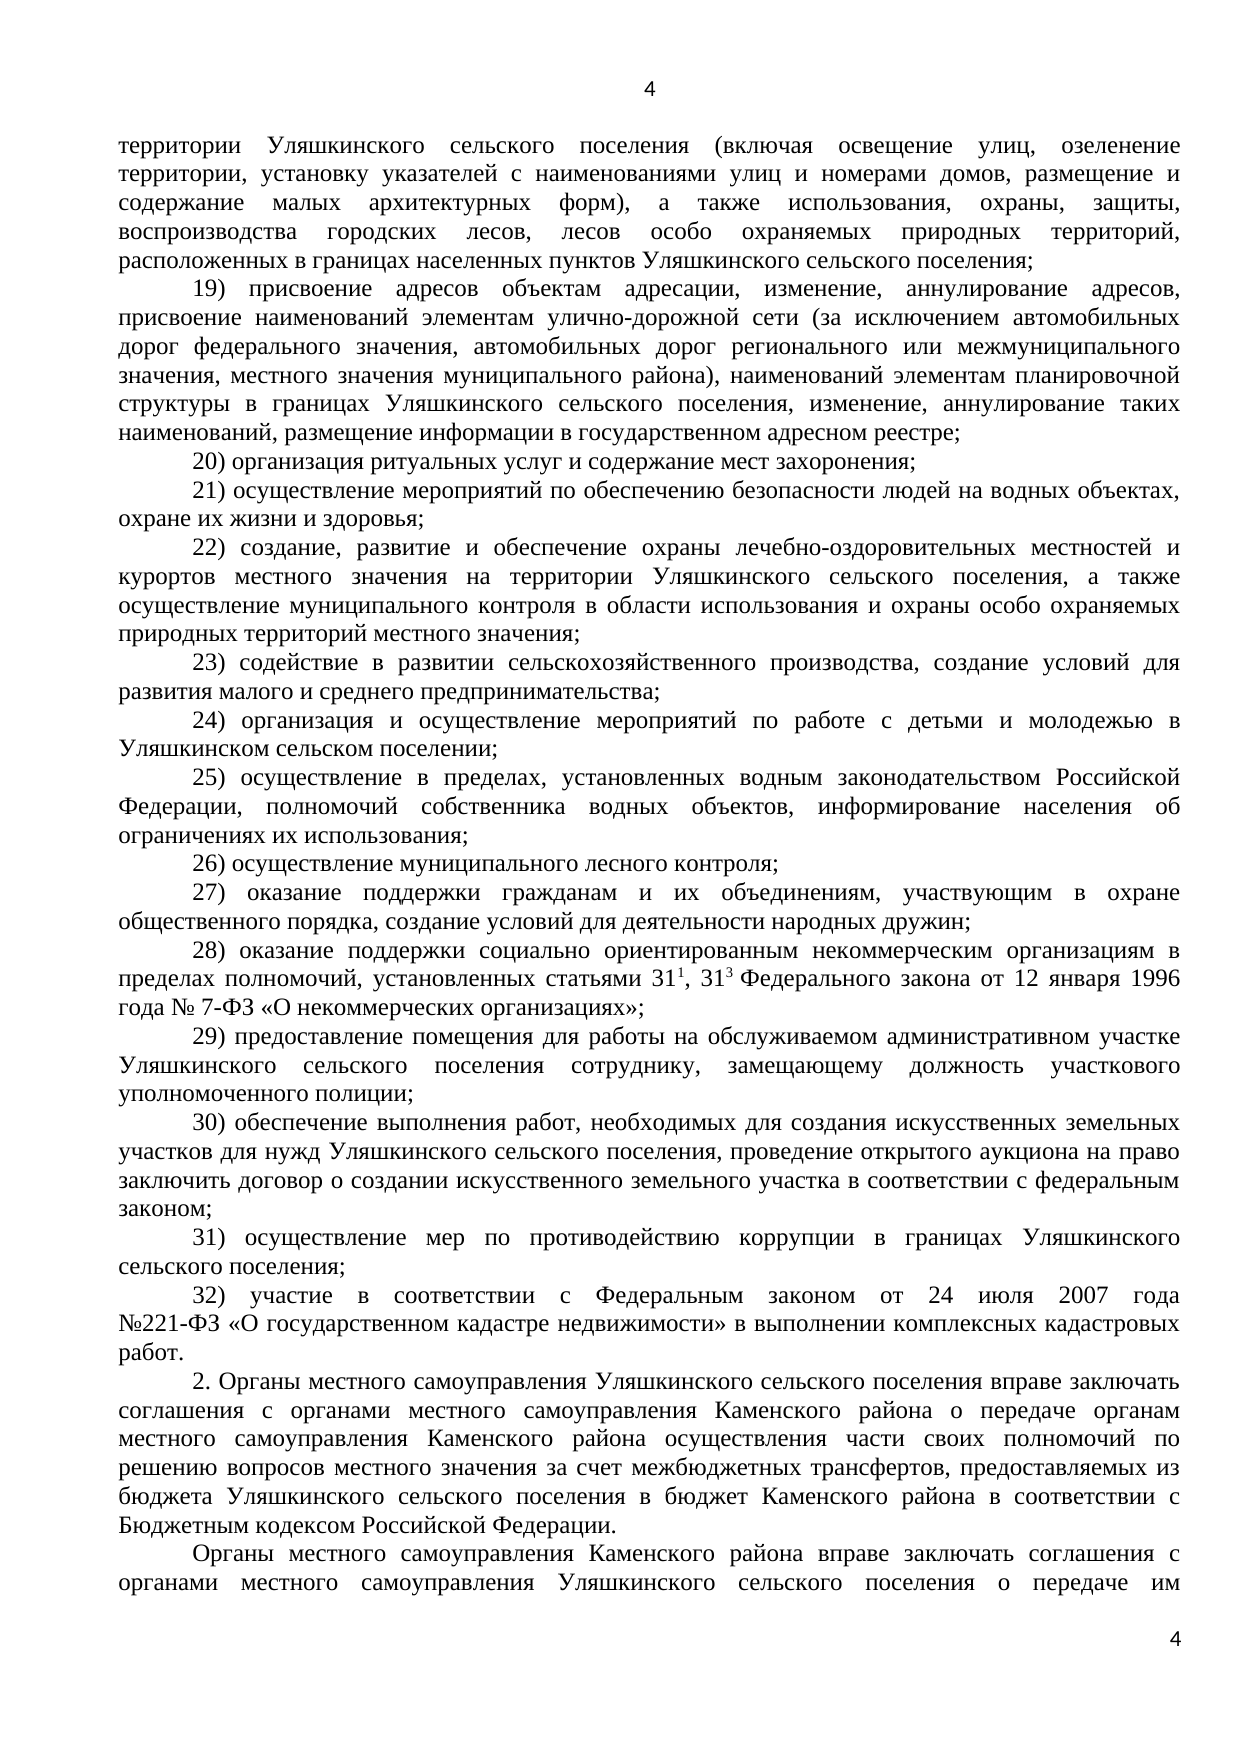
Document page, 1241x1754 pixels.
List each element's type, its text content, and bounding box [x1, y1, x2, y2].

text 2. Органы местного самоуправления Уляшкинского сельского поселения вправе заключать соглашения с органами местного самоуправления Каменского района о передаче органам местного самоуправления Каменского района осуществления части своих полномочий по решению вопросов местного значения за счет межбюджетных трансфертов, предоставляемых из бюджета Уляшкинского сельского поселения в бюджет Каменского района в соответствии с Бюджетным кодексом Российской Федерации. [118, 1366, 1181, 1538]
text 21) осуществление мероприятий по обеспечению безопасности людей на водных объектах, охране их жизни и здоровья; [118, 475, 1181, 532]
text 23) содействие в развитии сельскохозяйственного производства, создание условий для развития малого и среднего предпринимательства; [118, 647, 1181, 705]
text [118, 130, 1181, 273]
text 20) организация ритуальных услуг и содержание мест захоронения; [118, 446, 1181, 475]
text 30) обеспечение выполнения работ, необходимых для создания искусственных земельных участков для нужд Уляшкинского сельского поселения, проведение открытого аукциона на право заключить договор о создании искусственного земельного участка в соответствии с федеральным законом; [118, 1107, 1181, 1222]
text 28) оказание поддержки социально ориентированным некоммерческим организациям в пределах полномочий, установленных статьями 311, 313 Федерального закона от 12 января 1996 года № 7-ФЗ «О некоммерческих организациях»; [118, 935, 1181, 1021]
text 19) присвоение адресов объектам адресации, изменение, аннулирование адресов, присвоение наименований элементам улично-дорожной сети (за исключением автомобильных дорог федерального значения, автомобильных дорог регионального или межмуниципального значения, местного значения муниципального района), наименований элементам планировочной структуры в границах Уляшкинского сельского поселения, изменение, аннулирование таких наименований, размещение информации в государственном адресном реестре; [118, 273, 1181, 446]
text 32) участие в соответствии с Федеральным законом от 24 июля 2007 года №221-ФЗ «О государственном кадастре недвижимости» в выполнении комплексных кадастровых работ. [118, 1280, 1181, 1366]
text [118, 1538, 1181, 1596]
text 22) создание, развитие и обеспечение охраны лечебно-оздоровительных местностей и курортов местного значения на территории Уляшкинского сельского поселения, а также осуществление муниципального контроля в области использования и охраны особо охраняемых природных территорий местного значения; [118, 532, 1181, 647]
text 27) оказание поддержки гражданам и их объединениям, участвующим в охране общественного порядка, создание условий для деятельности народных дружин; [118, 877, 1181, 935]
text 31) осуществление мер по противодействию коррупции в границах Уляшкинского сельского поселения; [118, 1222, 1181, 1280]
text 29) предоставление помещения для работы на обслуживаемом административном участке Уляшкинского сельского поселения сотруднику, замещающему должность участкового уполномоченного полиции; [118, 1021, 1181, 1107]
text 26) осуществление муниципального лесного контроля; [118, 848, 1181, 877]
text 24) организация и осуществление мероприятий по работе с детьми и молодежью в Уляшкинском сельском поселении; [118, 705, 1181, 762]
text 25) осуществление в пределах, установленных водным законодательством Российской Федерации, полномочий собственника водных объектов, информирование населения об ограничениях их использования; [118, 762, 1181, 848]
